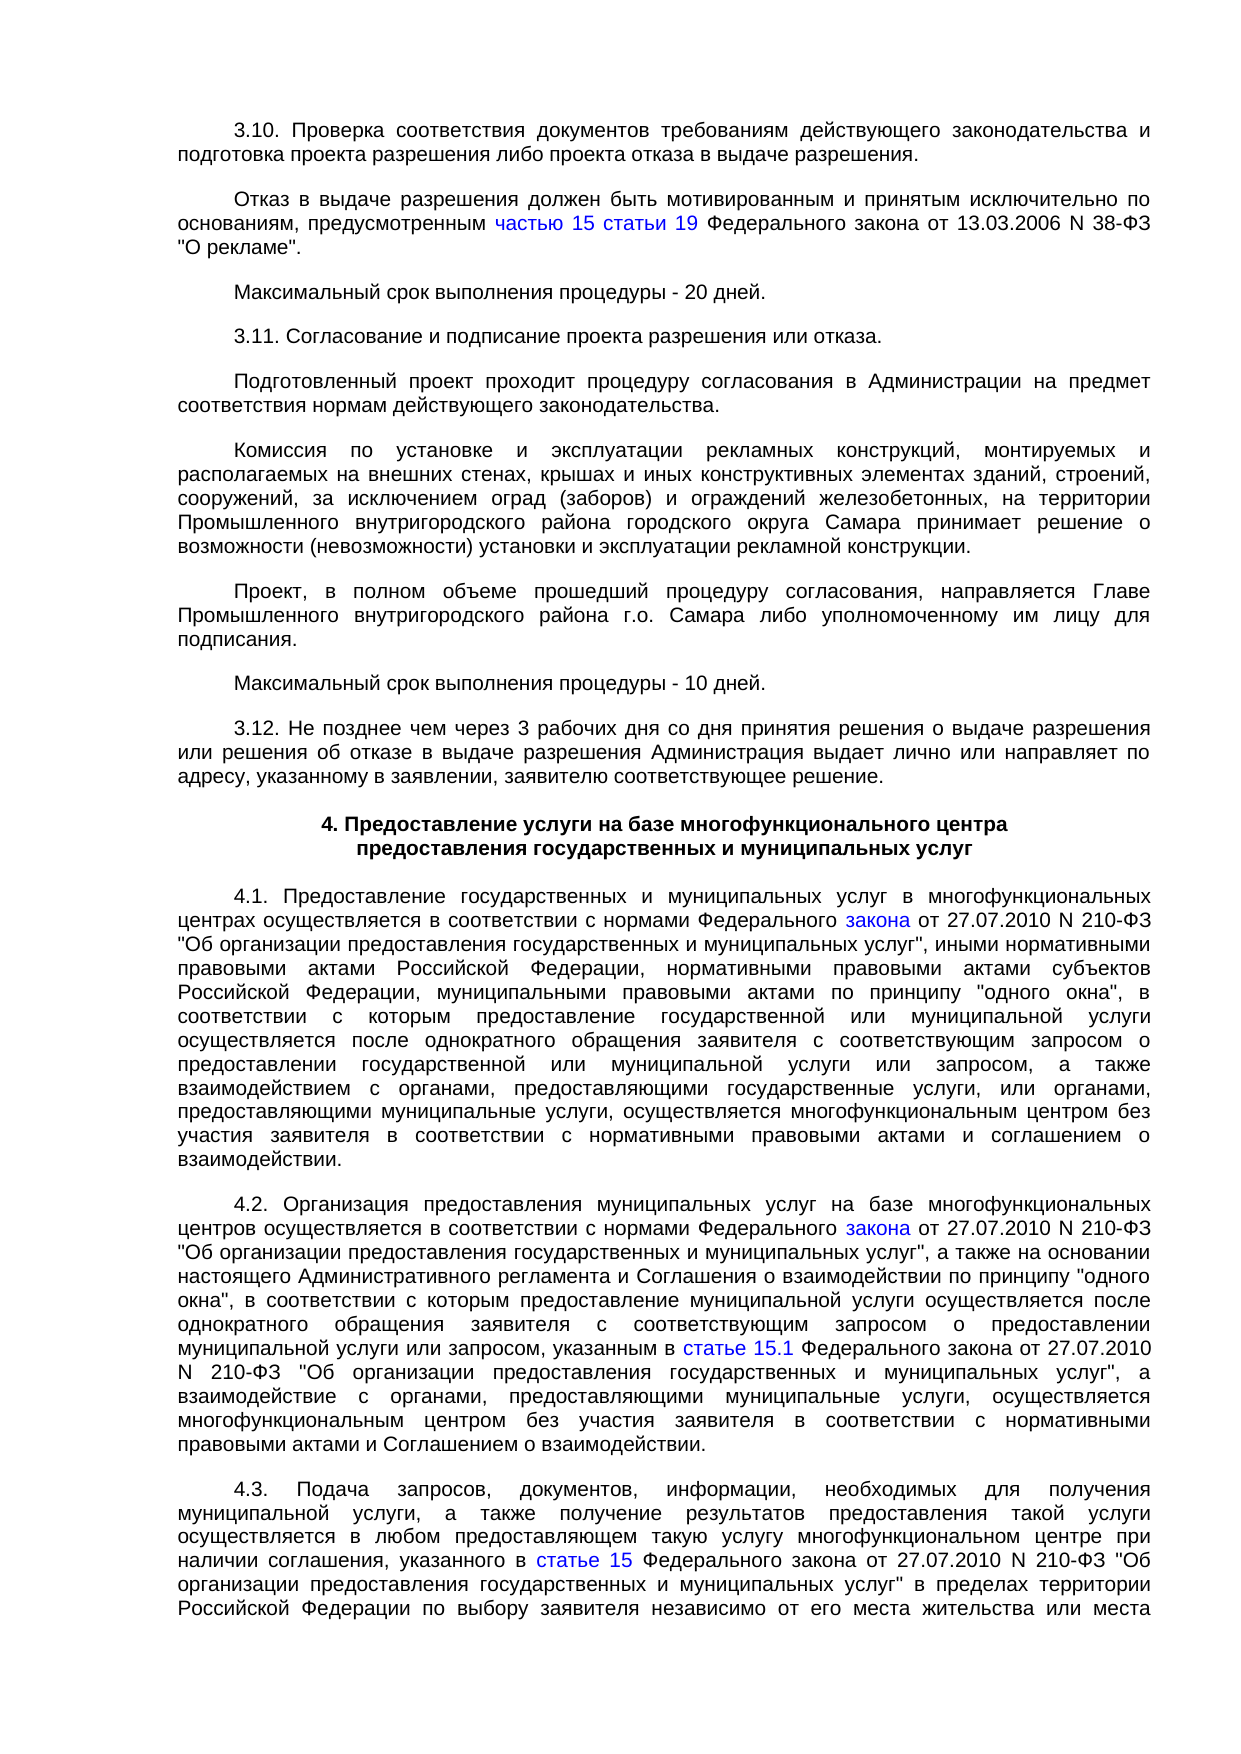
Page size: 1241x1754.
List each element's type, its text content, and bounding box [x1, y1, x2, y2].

text Максимальный срок выполнения процедуры - 20 дней. [177, 279, 1152, 303]
text Проект, в полном объеме прошедший процедуру согласования, направляется Главе Промышленного внутригородского района г.о. Самара либо уполномоченному им лицу для подписания. [177, 578, 1152, 650]
title 4. Предоставление услуги на базе многофункционального центра [177, 812, 1152, 836]
text 4.1. Предоставление государственных и муниципальных услуг в многофункциональных центрах осуществляется в соответствии с нормами Федерального закона от 27.07.2010 N 210-ФЗ "Об организации предоставления государственных и муниципальных услуг", иными нормативными правовыми актами Российской Федерации, нормативными правовыми актами субъектов Российской Федерации, муниципальными правовыми актами по принципу "одного окна", в соответствии с которым предоставление государственной или муниципальной услуги осуществляется после однократного обращения заявителя с соответствующим запросом о предоставлении государственной или муниципальной услуги или запросом, а также взаимодействием с органами, предоставляющими государственные услуги, или органами, предоставляющими муниципальные услуги, осуществляется многофункциональным центром без участия заявителя в соответствии с нормативными правовыми актами и соглашением о взаимодействии. [177, 884, 1152, 1171]
text 4.2. Организация предоставления муниципальных услуг на базе многофункциональных центров осуществляется в соответствии с нормами Федерального закона от 27.07.2010 N 210-ФЗ "Об организации предоставления государственных и муниципальных услуг", а также на основании настоящего Административного регламента и Соглашения о взаимодействии по принципу "одного окна", в соответствии с которым предоставление муниципальной услуги осуществляется после однократного обращения заявителя с соответствующим запросом о предоставлении муниципальной услуги или запросом, указанным в статье 15.1 Федерального закона от 27.07.2010 N 210-ФЗ "Об организации предоставления государственных и муниципальных услуг", а взаимодействие с органами, предоставляющими муниципальные услуги, осуществляется многофункциональным центром без участия заявителя в соответствии с нормативными правовыми актами и Соглашением о взаимодействии. [177, 1192, 1152, 1456]
title предоставления государственных и муниципальных услуг [177, 836, 1152, 860]
text Подготовленный проект проходит процедуру согласования в Администрации на предмет соответствия нормам действующего законодательства. [177, 369, 1152, 417]
text Комиссия по установке и эксплуатации рекламных конструкций, монтируемых и располагаемых на внешних стенах, крышах и иных конструктивных элементах зданий, строений, сооружений, за исключением оград (заборов) и ограждений железобетонных, на территории Промышленного внутригородского района городского округа Самара принимает решение о возможности (невозможности) установки и эксплуатации рекламной конструкции. [177, 438, 1152, 558]
text 3.12. Не позднее чем через 3 рабочих дня со дня принятия решения о выдаче разрешения или решения об отказе в выдаче разрешения Администрация выдает лично или направляет по адресу, указанному в заявлении, заявителю соответствующее решение. [177, 716, 1152, 788]
text 3.10. Проверка соответствия документов требованиям действующего законодательства и подготовка проекта разрешения либо проекта отказа в выдаче разрешения. [177, 118, 1152, 166]
text Отказ в выдаче разрешения должен быть мотивированным и принятым исключительно по основаниям, предусмотренным частью 15 статьи 19 Федерального закона от 13.03.2006 N 38-ФЗ "О рекламе". [177, 187, 1152, 259]
text 3.11. Согласование и подписание проекта разрешения или отказа. [177, 324, 1152, 348]
text Максимальный срок выполнения процедуры - 10 дней. [177, 671, 1152, 695]
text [177, 1476, 1152, 1620]
